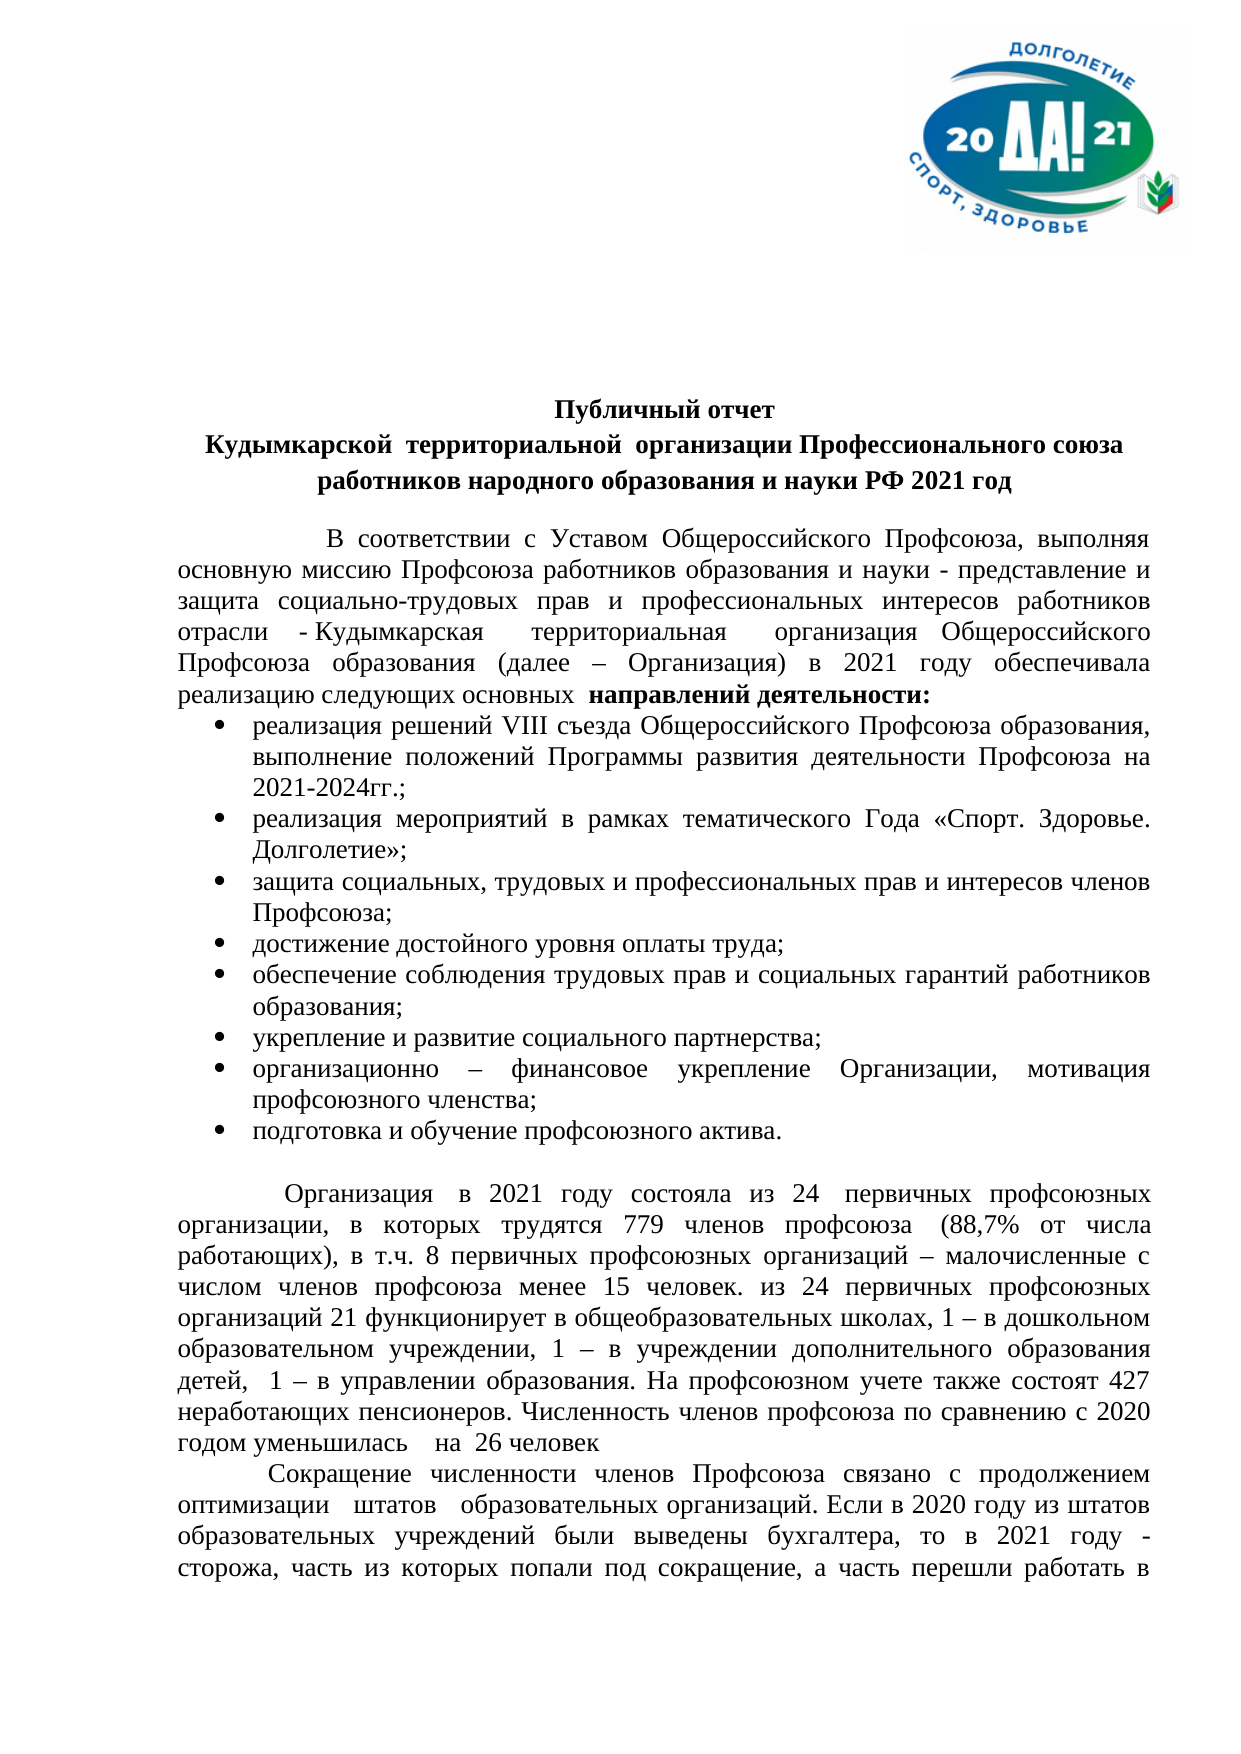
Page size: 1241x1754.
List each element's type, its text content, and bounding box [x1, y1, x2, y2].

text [177, 1457, 1152, 1582]
list организационно – финансовое укрепление Организации, мотивация профсоюзного членства; [215, 1052, 1152, 1114]
list реализация решений VIII съезда Общероссийского Профсоюза образования, выполнение положений Программы развития деятельности Профсоюза на 2021-2024гг.; [215, 709, 1152, 802]
list подготовка и обучение профсоюзного актива. [215, 1114, 1152, 1146]
text Публичный отчет [177, 393, 1152, 424]
list укрепление и развитие социального партнерства; [215, 1021, 1152, 1052]
text Организация в 2021 году состояла из 24 первичных профсоюзных организации, в которых трудятся 779 членов профсоюза (88,7% от числа работающих), в т.ч. 8 первичных профсоюзных организаций – малочисленные с числом членов профсоюза менее 15 человек. из 24 первичных профсоюзных организаций 21 функционирует в общеобразовательных школах, 1 – в дошкольном образовательном учреждении, 1 – в учреждении дополнительного образования детей, 1 – в управлении образования. На профсоюзном учете также состоят 427 неработающих пенсионеров. Численность членов профсоюза по сравнению с 2020 годом уменьшилась на 26 человек [177, 1177, 1152, 1457]
text Кудымкарской территориальной организации Профессионального союза работников народного образования и науки РФ 2021 год [177, 428, 1152, 495]
list защита социальных, трудовых и профессиональных прав и интересов членов Профсоюза; [215, 865, 1152, 927]
list обеспечение соблюдения трудовых прав и социальных гарантий работников образования; [215, 958, 1152, 1021]
list достижение достойного уровня оплаты труда; [215, 927, 1152, 958]
picture [857, 1, 1236, 285]
list реализация мероприятий в рамках тематического Года «Спорт. Здоровье. Долголетие»; [215, 802, 1152, 865]
text В соответствии с Уставом Общероссийского Профсоюза, выполняя основную миссию Профсоюза работников образования и науки - представление и защита социально-трудовых прав и профессиональных интересов работников отрасли - Кудымкарская территориальная организация Общероссийского Профсоюза образования (далее – Организация) в 2021 году обеспечивала реализацию следующих основных направлений деятельности: [177, 522, 1152, 709]
